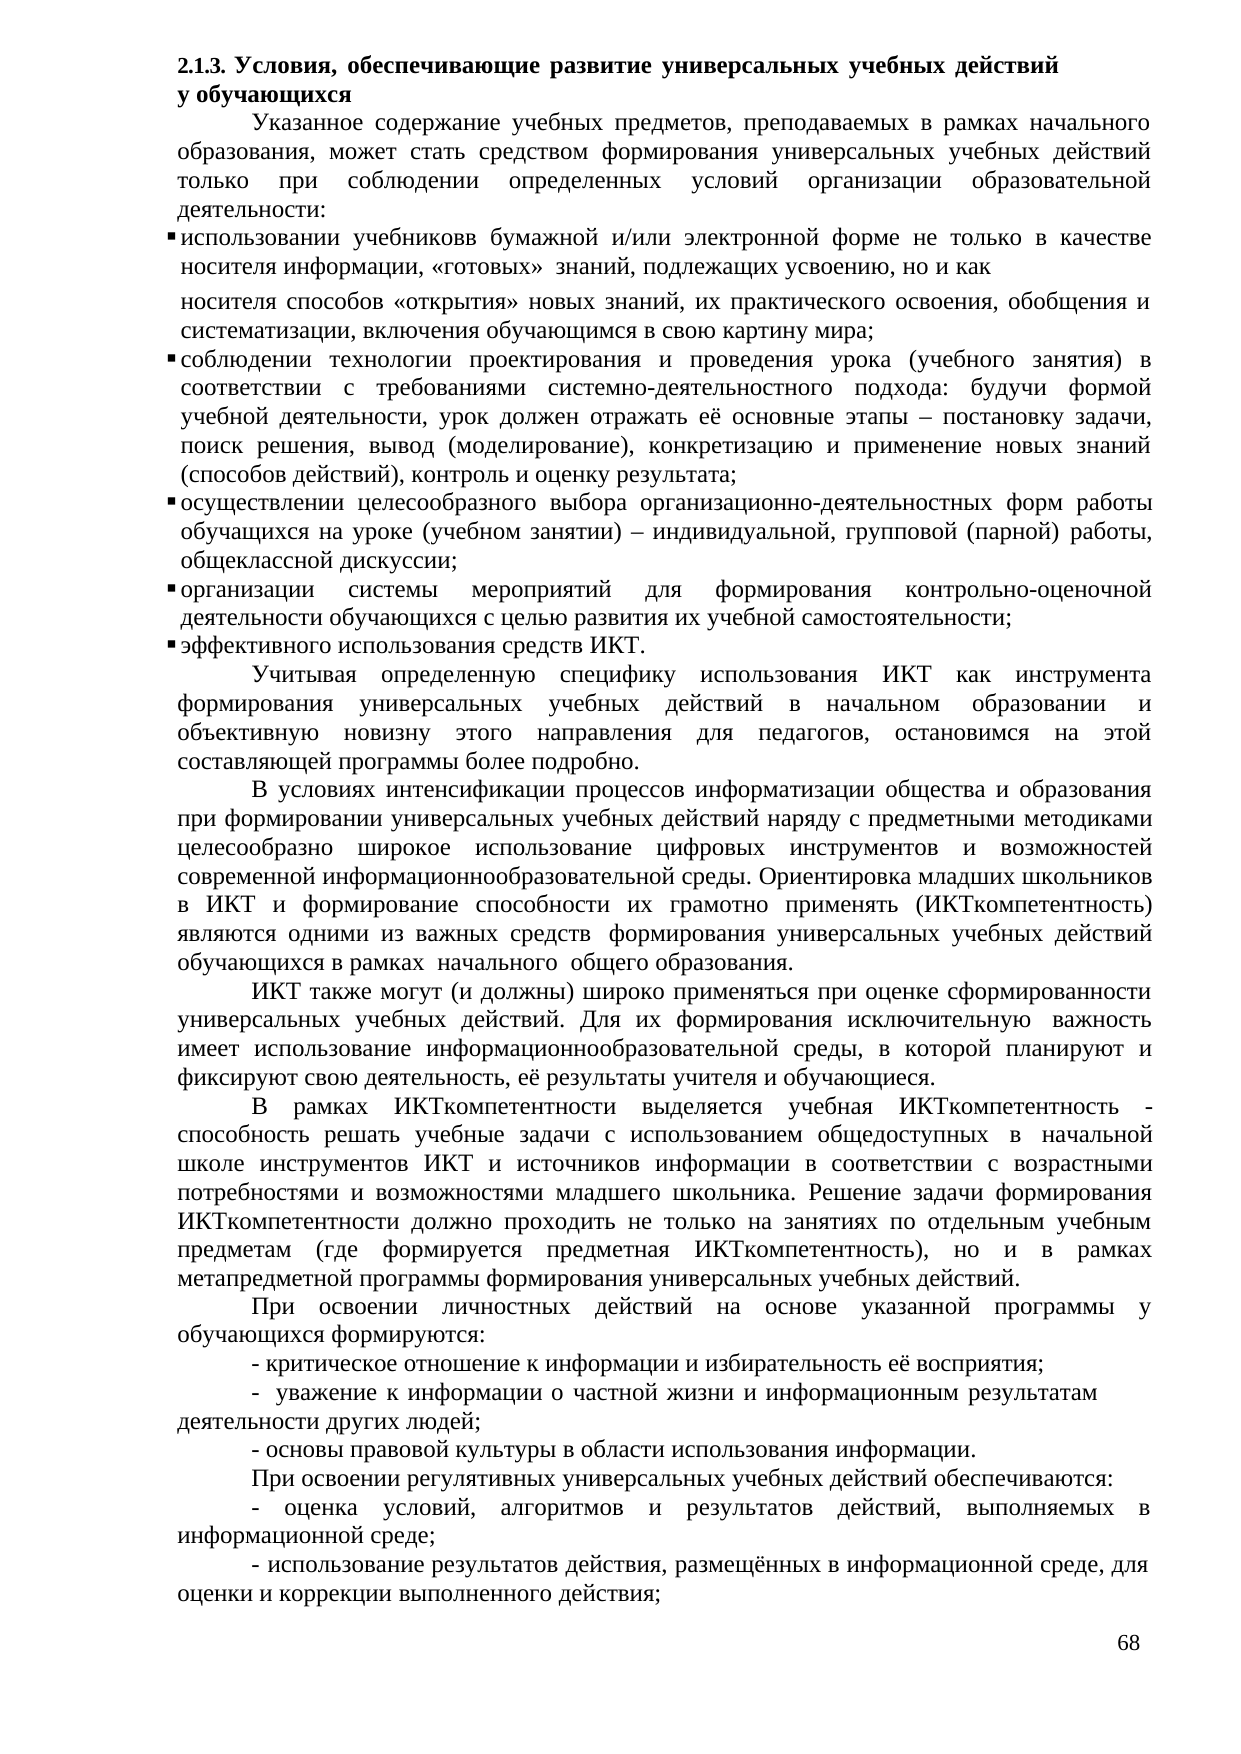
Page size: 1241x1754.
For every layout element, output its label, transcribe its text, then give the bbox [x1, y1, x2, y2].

list оценка условий, алгоритмов и результатов действий, выполняемых в информационной среде; [177, 1492, 1151, 1549]
list эффективного использования средств ИКТ. [166, 631, 1240, 659]
list уважение к информации о частной жизни и информационным результатам деятельности других людей; [177, 1377, 1150, 1435]
text Учитывая определенную специфику использования ИКТ как инструмента формирования универсальных учебных действий в начальном образовании и объективную новизну этого направления для педагогов, остановимся на этой составляющей программы более подробно. [177, 659, 1152, 774]
text ИКТ также могут (и должны) широко применяться при оценке сформированности универсальных учебных действий. Для их формирования исключительную важность имеет использование информационно­образовательной среды, в которой планируют и фиксируют свою деятельность, её результаты учителя и обучающиеся. [177, 976, 1152, 1091]
text При освоении регулятивных универсальных учебных действий обеспечиваются: [251, 1463, 1240, 1492]
text При освоении личностных действий на основе указанной программы у обучающихся формируются: [177, 1292, 1152, 1348]
list критическое отношение к информации и избирательность её восприятия; [251, 1349, 1240, 1377]
text носителя способов «открытия» новых знаний, их практического освоения, обобщения и систематизации, включения обучающимся в свою картину мира; [180, 286, 1151, 344]
list использование результатов действия, размещённых в информационной среде, для оценки и коррекции выполненного действия; [177, 1549, 1152, 1607]
text Указанное содержание учебных предметов, преподаваемых в рамках начального образования, может стать средством формирования универсальных учебных действий только при соблюдении определенных условий организации образовательной деятельности: [177, 107, 1151, 222]
list организации системы мероприятий для формирования контрольно-оценочной деятельности обучающихся с целью развития их учебной самостоятельности; [166, 574, 1152, 631]
text В условиях интенсификации процессов информатизации общества и образования при формировании универсальных учебных действий наряду с предметными методиками целесообразно широкое использование цифровых инструментов и возможностей современной информационно­образовательной среды. Ориентировка младших школьников в ИКТ и формирование способности их грамотно применять (ИКТ­компетентность) являются одними из важных средств формирования универсальных учебных действий обучающихся в рамках начального общего образования. [177, 774, 1153, 976]
subtitle Условия, обеспечивающие развитие универсальных учебных действий у обучающихся [177, 50, 1059, 107]
list основы правовой культуры в области использования информации. [251, 1435, 1240, 1463]
list использовании учебниковв бумажной и/или электронной форме не только в качестве носителя информации, «готовых» знаний, подлежащих усвоению, но и как [166, 222, 1152, 280]
list осуществлении целесообразного выбора организационно-деятельностных форм работы обучащихся на уроке (учебном занятии) – индивидуальной, групповой (парной) работы, общеклассной дискуссии; [166, 487, 1152, 574]
text В рамках ИКТ­компетентности выделяется учебная ИКТ­компетентность - способность решать учебные задачи с использованием общедоступных в начальной школе инструментов ИКТ и источников информации в соответствии с возрастными потребностями и возможностями младшего школьника. Решение задачи формирования ИКТ­компетентности должно проходить не только на занятиях по отдельным учебным предметам (где формируется предметная ИКТ­компетентность), но и в рамках метапредметной программы формирования универсальных учебных действий. [177, 1091, 1153, 1292]
list соблюдении технологии проектирования и проведения урока (учебного занятия) в соответствии с требованиями системно-деятельностного подхода: будучи формой учебной деятельности, урок должен отражать её основные этапы – постановку задачи, поиск решения, вывод (моделирование), конкретизацию и применение новых знаний (способов действий), контроль и оценку результата; [166, 344, 1152, 487]
